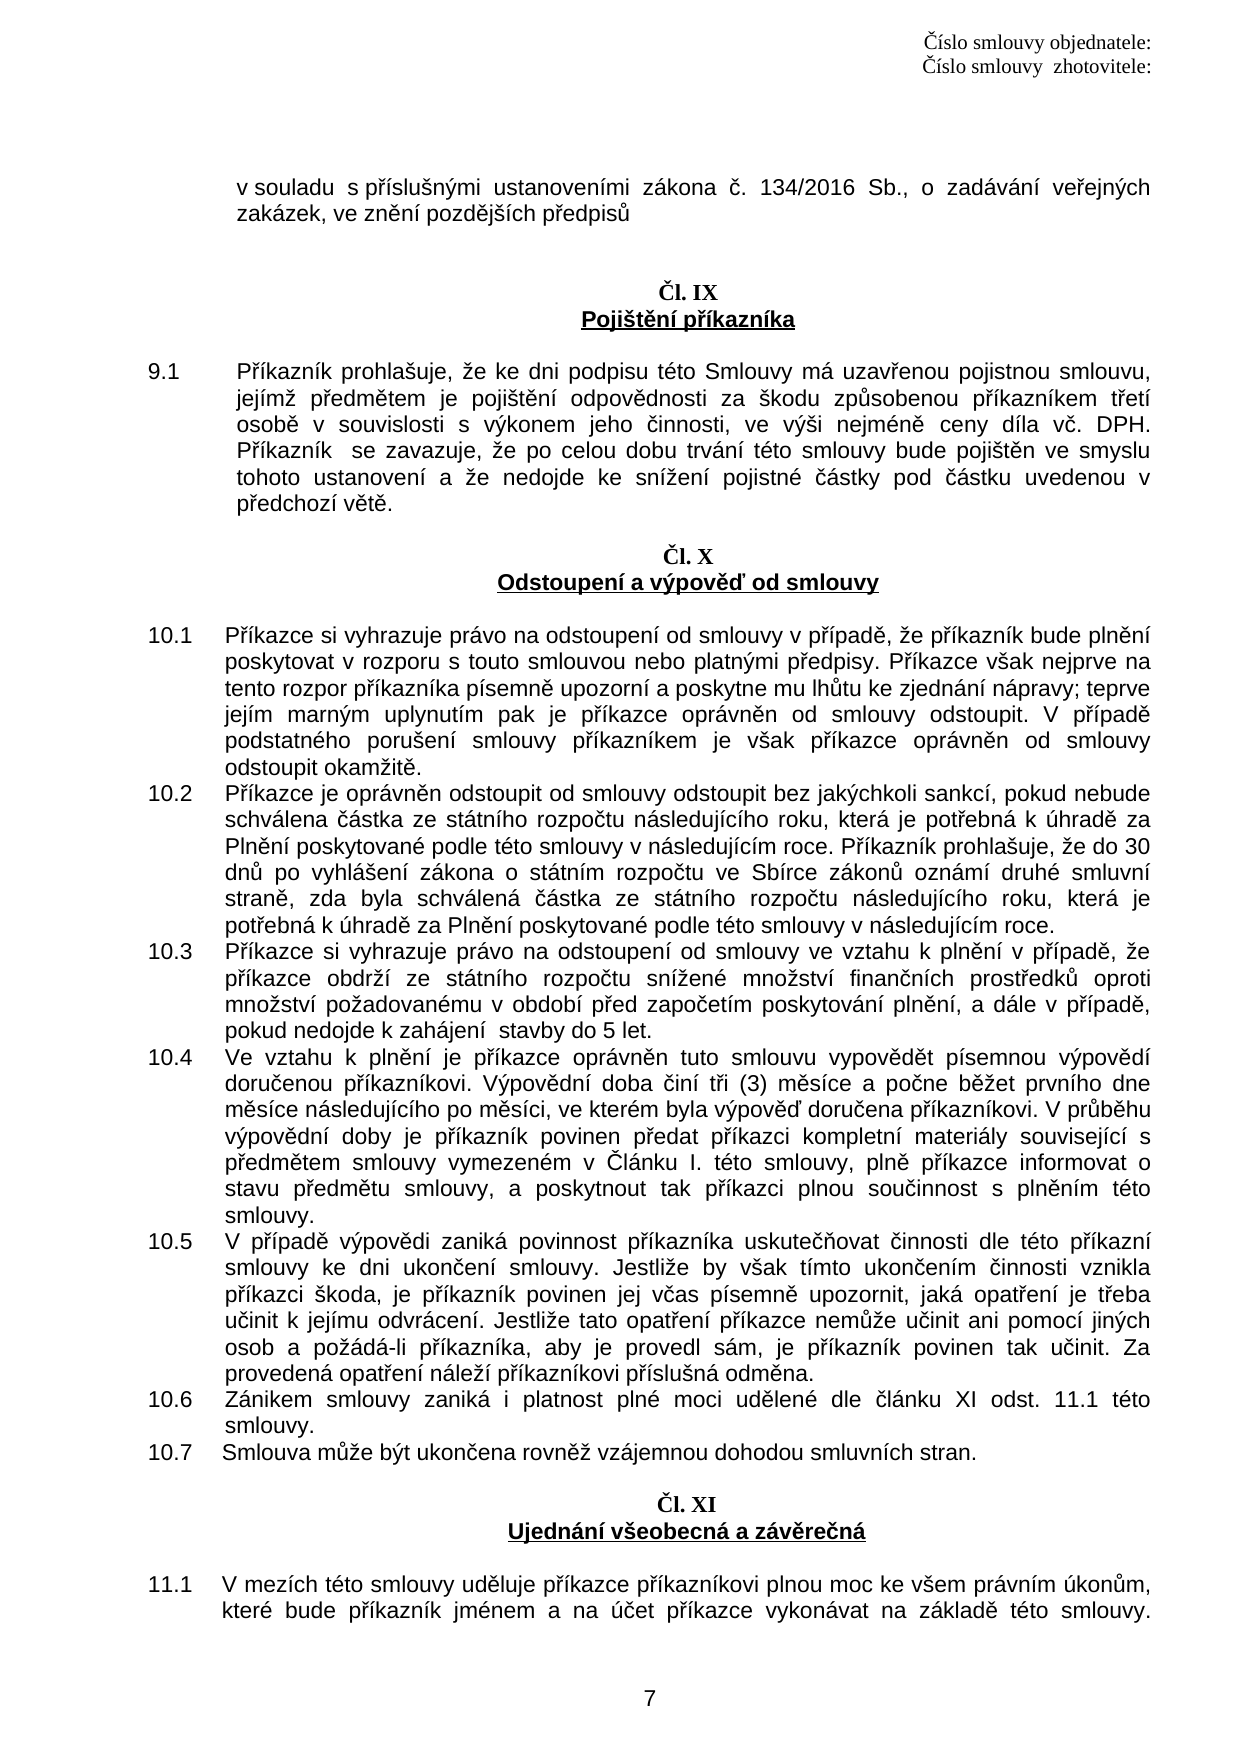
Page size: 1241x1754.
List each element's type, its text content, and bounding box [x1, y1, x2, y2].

text Odstoupení a výpověď od smlouvy [224, 569, 1152, 596]
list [192, 174, 1152, 227]
text 10.4 Ve vztahu k plnění je příkazce oprávněn tuto smlouvu vypovědět písemnou výpovědí doručenou příkazníkovi. Výpovědní doba činí tři (3) měsíce a počne běžet prvního dne měsíce následujícího po měsíci, ve kterém byla výpověď doručena příkazníkovi. V průběhu výpovědní doby je příkazník povinen předat příkazci kompletní materiály související s předmětem smlouvy vymezeném v Článku I. této smlouvy, plně příkazce informovat o stavu předmětu smlouvy, a poskytnout tak příkazci plnou součinnost s plněním této smlouvy. [148, 1043, 1152, 1228]
list Čl. XI Ujednání všeobecná a závěrečná [222, 1492, 1152, 1544]
text 9.1 Příkazník prohlašuje, že ke dni podpisu této Smlouvy má uzavřenou pojistnou smlouvu, jejímž předmětem je pojištění odpovědnosti za škodu způsobenou příkazníkem třetí osobě v souvislosti s výkonem jeho činnosti, ve výši nejméně ceny díla vč. DPH. Příkazník se zavazuje, že po celou dobu trvání této smlouvy bude pojištěn ve smyslu tohoto ustanovení a že nedojde ke snížení pojistné částky pod částku uvedenou v předchozí větě. [148, 358, 1152, 516]
text 10.1 Příkazce si vyhrazuje právo na odstoupení od smlouvy v případě, že příkazník bude plnění poskytovat v rozporu s touto smlouvou nebo platnými předpisy. Příkazce však nejprve na tento rozpor příkazníka písemně upozorní a poskytne mu lhůtu ke zjednání nápravy; teprve jejím marným uplynutím pak je příkazce oprávněn od smlouvy odstoupit. V případě podstatného porušení smlouvy příkazníkem je však příkazce oprávněn od smlouvy odstoupit okamžitě. [148, 622, 1152, 780]
list Smlouva může být ukončena rovněž vzájemnou dohodou smluvních stran. [148, 1439, 1152, 1465]
text Čl. X [224, 543, 1152, 569]
text Pojištění příkazníka [224, 306, 1152, 332]
text 10.2 Příkazce je oprávněn odstoupit od smlouvy odstoupit bez jakýchkoli sankcí, pokud nebude schválena částka ze státního rozpočtu následujícího roku, která je potřebná k úhradě za Plnění poskytované podle této smlouvy v následujícím roce. Příkazník prohlašuje, že do 30 dnů po vyhlášení zákona o státním rozpočtu ve Sbírce zákonů oznámí druhé smluvní straně, zda byla schválená částka ze státního rozpočtu následujícího roku, která je potřebná k úhradě za Plnění poskytované podle této smlouvy v následujícím roce. [148, 780, 1152, 938]
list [148, 1571, 1152, 1623]
text 10.6 Zánikem smlouvy zaniká i platnost plné moci udělené dle článku XI odst. 11.1 této smlouvy. [148, 1386, 1152, 1439]
text 10.3 Příkazce si vyhrazuje právo na odstoupení od smlouvy ve vztahu k plnění v případě, že příkazce obdrží ze státního rozpočtu snížené množství finančních prostředků oproti množství požadovanému v období před započetím poskytování plnění, a dále v případě, pokud nedojde k zahájení stavby do 5 let. [148, 938, 1152, 1043]
text 10.5 V případě výpovědi zaniká povinnost příkazníka uskutečňovat činnosti dle této příkazní smlouvy ke dni ukončení smlouvy. Jestliže by však tímto ukončením činnosti vznikla příkazci škoda, je příkazník povinen jej včas písemně upozornit, jaká opatření je třeba učinit k jejímu odvrácení. Jestliže tato opatření příkazce nemůže učinit ani pomocí jiných osob a požádá-li příkazníka, aby je provedl sám, je příkazník povinen tak učinit. Za provedená opatření náleží příkazníkovi příslušná odměna. [148, 1228, 1152, 1386]
text Čl. IX [224, 279, 1152, 306]
